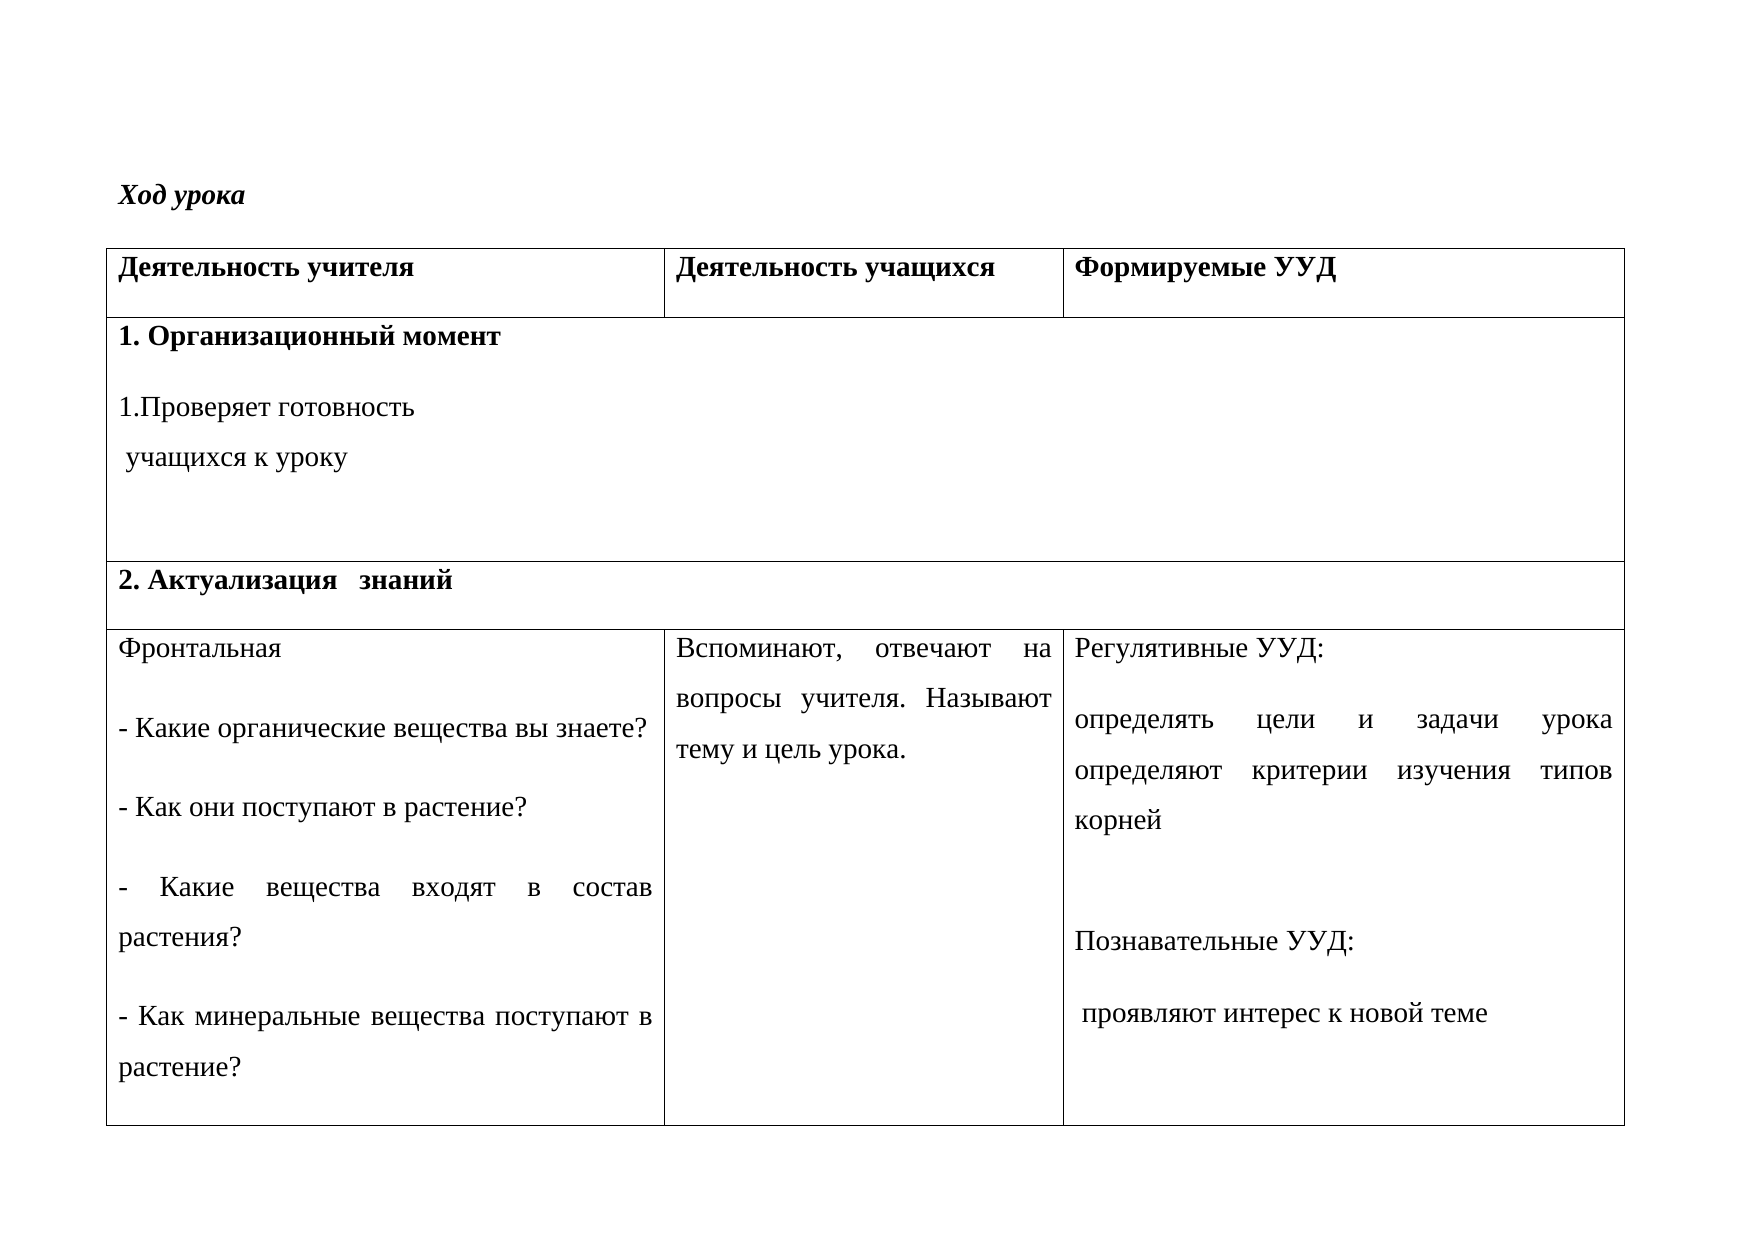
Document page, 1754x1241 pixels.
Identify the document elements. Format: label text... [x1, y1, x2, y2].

table_header Деятельность учащихся [665, 249, 1063, 317]
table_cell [665, 630, 1063, 1125]
table_header Формируемые УУД [1064, 249, 1624, 317]
table_cell 2. Актуализация знаний [107, 562, 1624, 629]
text Ход урока [118, 177, 1636, 211]
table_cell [107, 630, 664, 1125]
table_header Деятельность учителя [107, 249, 664, 317]
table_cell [1064, 630, 1624, 1125]
table_cell 1. Организационный момент 1.Проверяет готовность учащихся к уроку [107, 318, 1624, 561]
